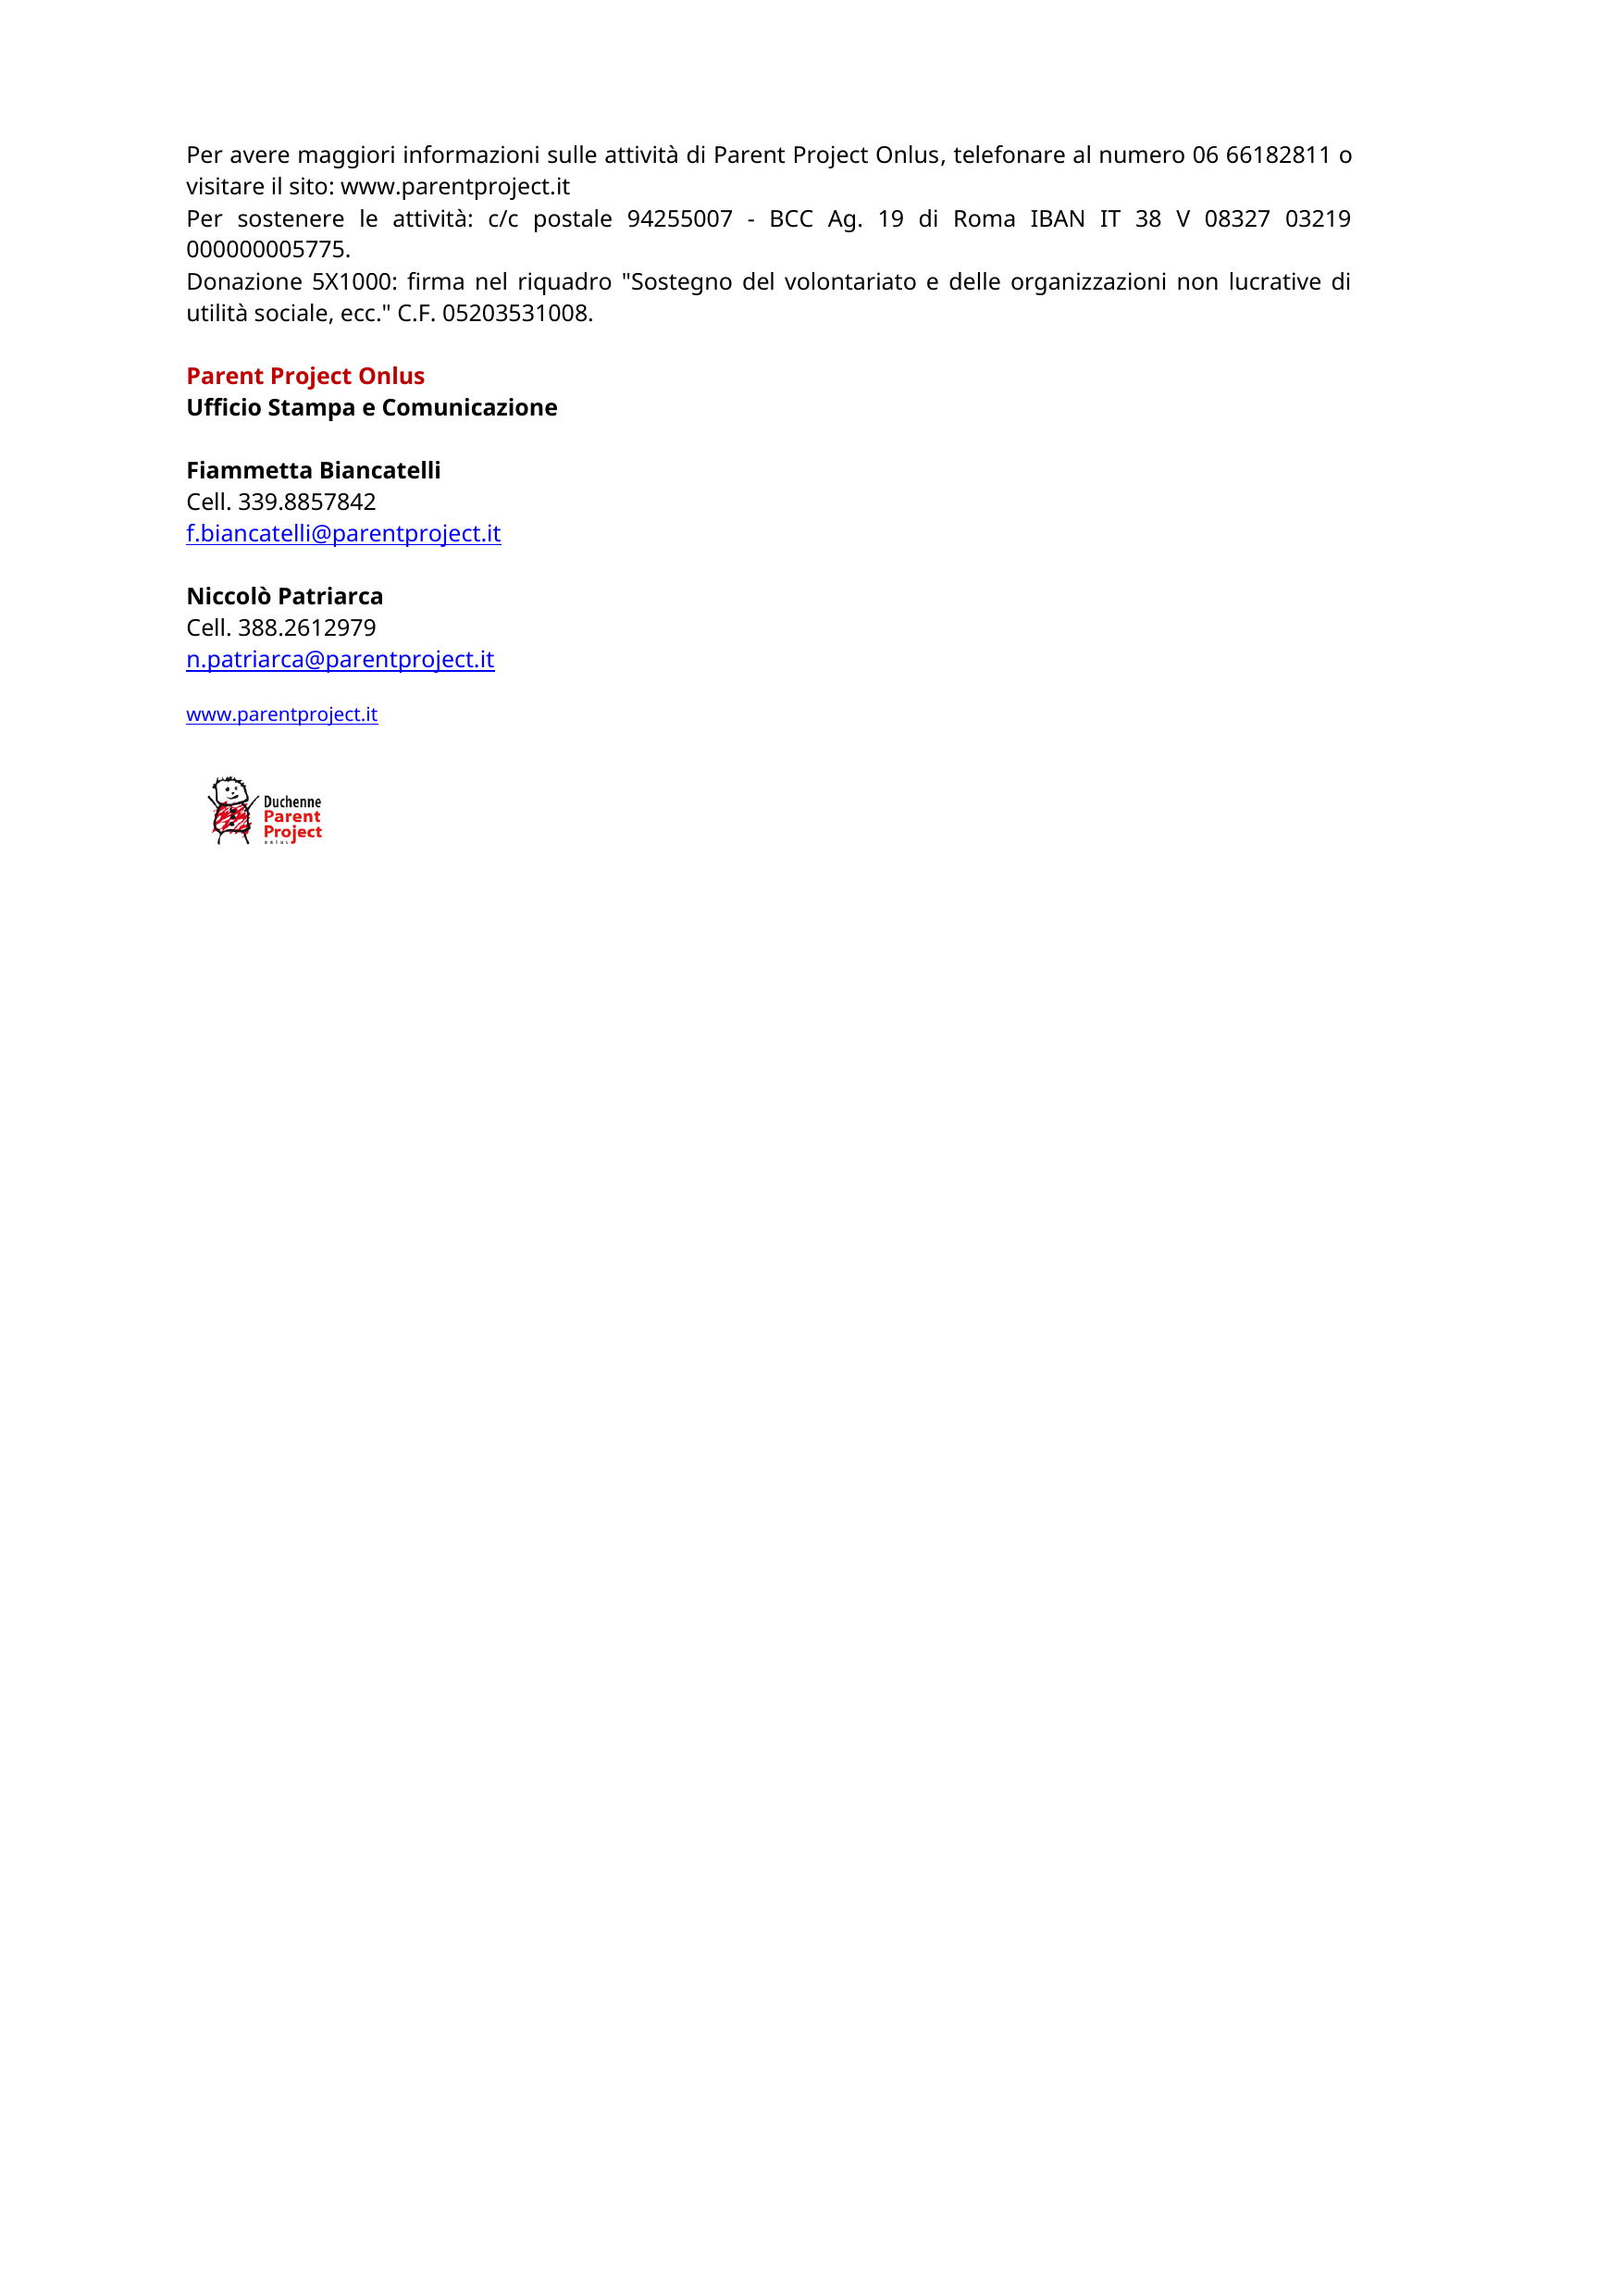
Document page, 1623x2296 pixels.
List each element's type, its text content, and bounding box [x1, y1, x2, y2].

text n.patriarca@parentproject.it [186, 643, 1462, 675]
text f.biancatelli@parentproject.it [186, 517, 1462, 549]
text Cell. 339.8857842 [186, 486, 1462, 517]
text Per avere maggiori informazioni sulle attività di Parent Project Onlus, telefonare al numero 06 66182811 o visitare il sito: www.parentproject.it [186, 139, 1354, 202]
text Per sostenere le attività: c/c postale 94255007 - BCC Ag. 19 di Roma IBAN IT 38 V 08327 03219 000000005775. [186, 202, 1354, 265]
text Parent Project Onlus [186, 359, 1462, 391]
text Cell. 388.2612979 [186, 612, 1462, 643]
picture [186, 753, 341, 874]
text Fiammetta Biancatelli [186, 454, 1462, 486]
text Ufficio Stampa e Comunicazione [186, 391, 1462, 423]
text Donazione 5X1000: firma nel riquadro "Sostegno del volontariato e delle organizzazioni non lucrative di utilità sociale, ecc." C.F. 05203531008. [186, 265, 1354, 328]
text www.parentproject.it [186, 701, 1462, 727]
text Niccolò Patriarca [186, 580, 1462, 612]
